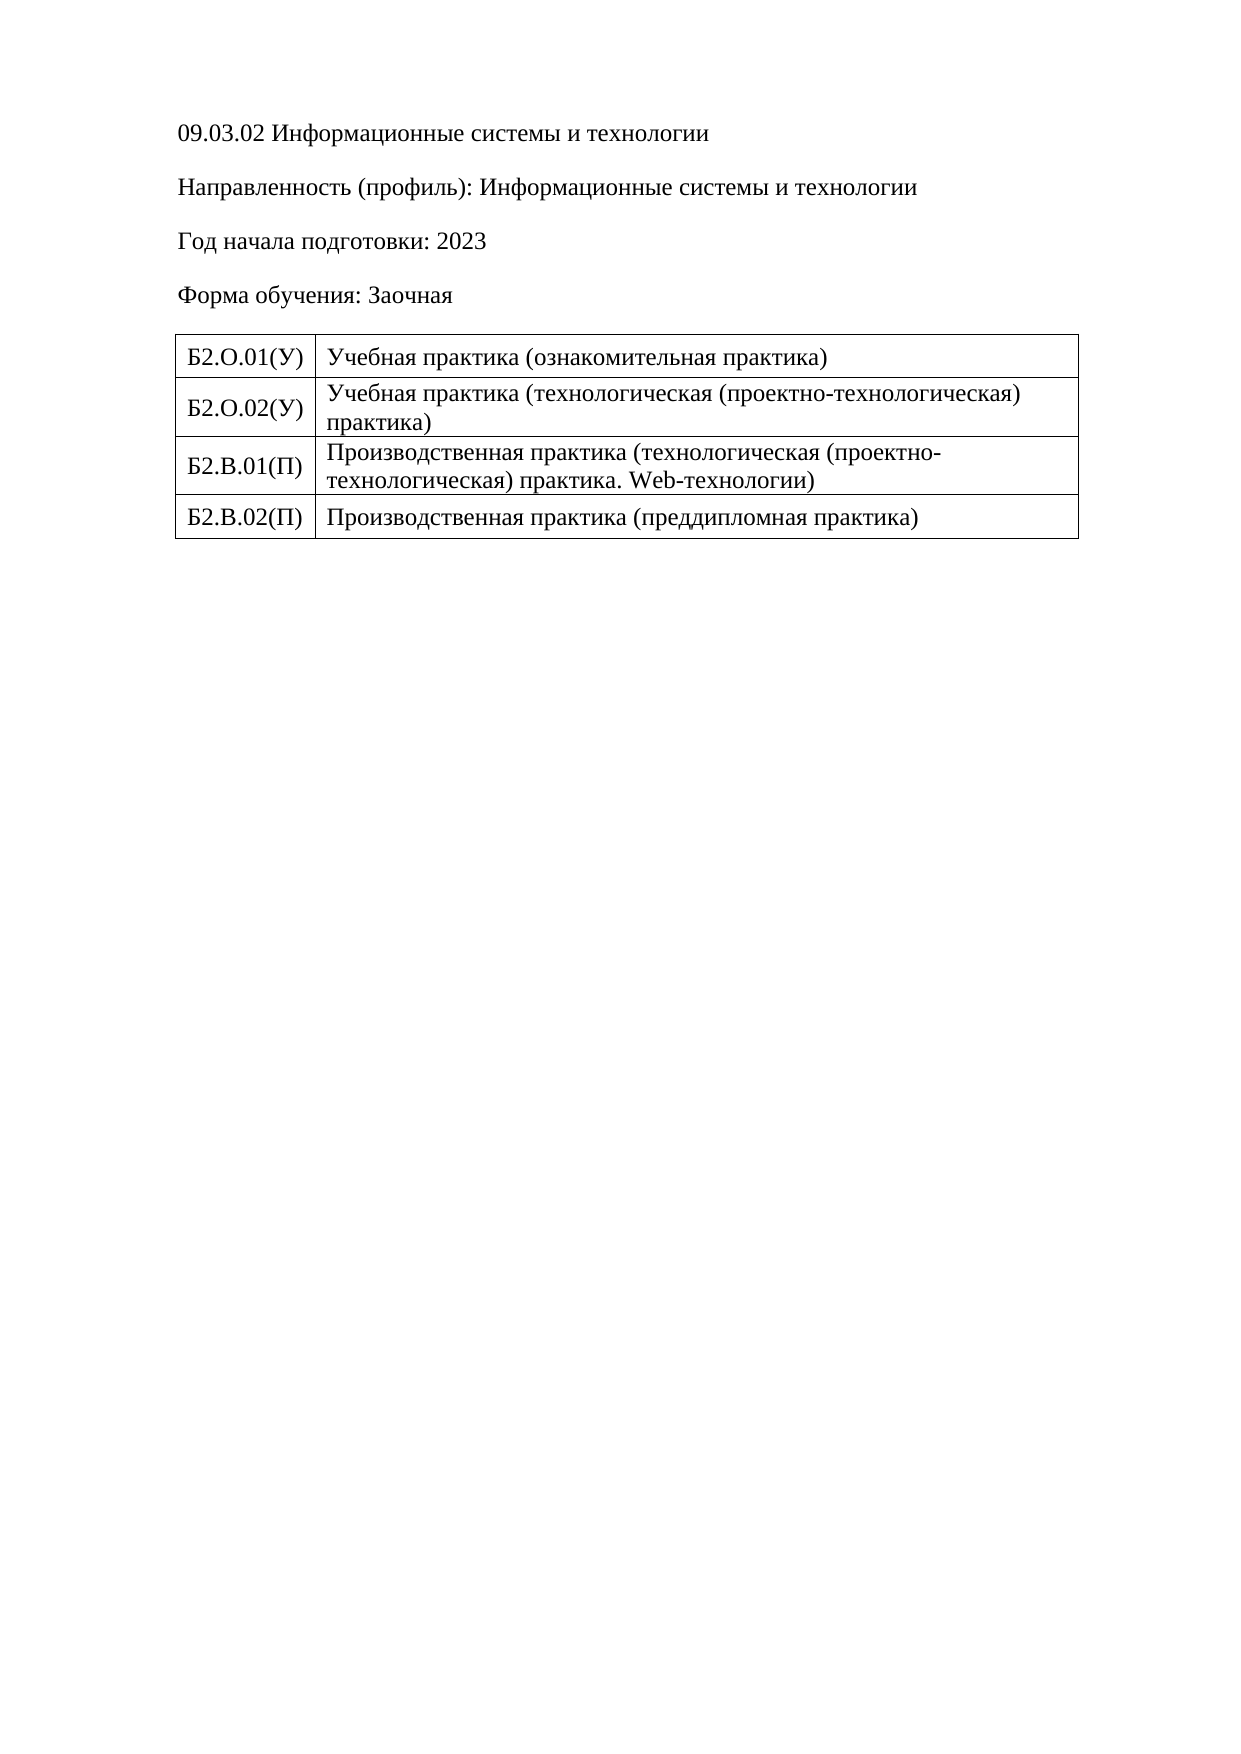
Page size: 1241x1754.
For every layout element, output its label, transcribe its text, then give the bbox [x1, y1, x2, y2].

table_header Б2.О.01(У) [176, 335, 315, 377]
text Форма обучения: Заочная [177, 280, 1152, 308]
text 09.03.02 Информационные системы и технологии [177, 118, 1152, 147]
table_cell Б2.В.02(П) [176, 495, 315, 538]
table_cell Учебная практика (технологическая (проектно-технологическая) практика) [316, 378, 1078, 436]
table_cell Производственная практика (преддипломная практика) [316, 495, 1078, 538]
text Год начала подготовки: 2023 [177, 226, 1152, 254]
table_header Учебная практика (ознакомительная практика) [316, 335, 1078, 377]
text Направленность (профиль): Информационные системы и технологии [177, 172, 1152, 201]
table_cell Производственная практика (технологическая (проектно-технологическая) практика. Web-технологии) [316, 437, 1078, 494]
table_cell Б2.О.02(У) [176, 378, 315, 436]
table_cell Б2.В.01(П) [176, 437, 315, 494]
